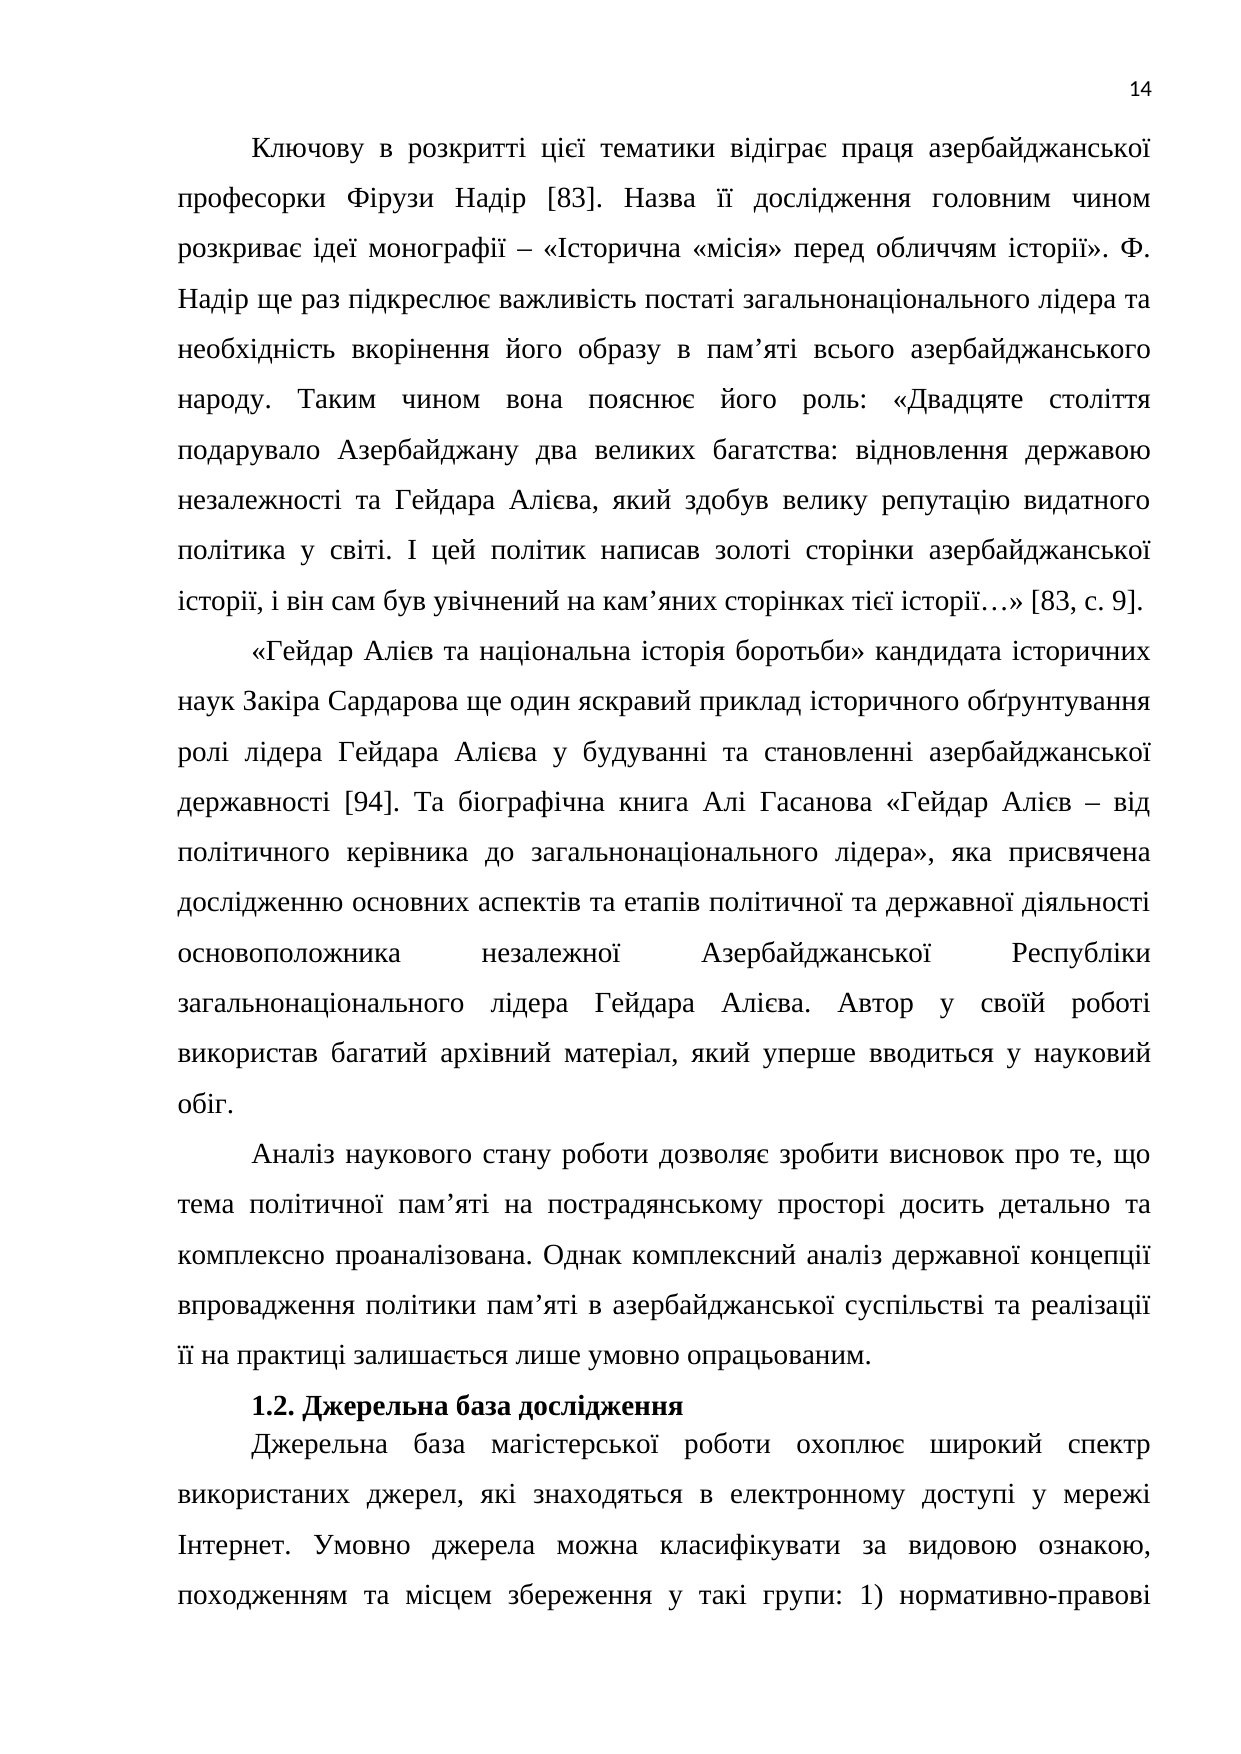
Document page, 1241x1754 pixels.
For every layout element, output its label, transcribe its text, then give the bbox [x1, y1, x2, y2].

subtitle 1.2. Джерельна база дослідження [177, 1388, 1152, 1421]
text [177, 1426, 1152, 1611]
text Ключову в розкритті цієї тематики відіграє праця азербайджанської професорки Фірузи Надір [83]. Назва її дослідження головним чином розкриває ідеї монографії – «Історична «місія» перед обличчям історії». Ф. Надір ще раз підкреслює важливість постаті загальнонаціонального лідера та необхідність вкорінення його образу в пам’яті всього азербайджанського народу. Таким чином вона пояснює його роль: «Двадцяте століття подарувало Азербайджану два великих багатства: відновлення державою незалежності та Гейдара Алієва, який здобув велику репутацію видатного політика у світі. І цей політик написав золоті сторінки азербайджанської історії, і він сам був увічнений на кам’яних сторінках тієї історії…» [83, с. 9]. [177, 130, 1152, 616]
text Аналіз наукового стану роботи дозволяє зробити висновок про те, що тема політичної пам’яті на пострадянському просторі досить детально та комплексно проаналізована. Однак комплексний аналіз державної концепції впровадження політики пам’яті в азербайджанської суспільстві та реалізації її на практиці залишається лише умовно опрацьованим. [177, 1136, 1152, 1371]
text «Гейдар Алієв та національна історія боротьби» кандидата історичних наук Закіра Сардарова ще один яскравий приклад історичного обґрунтування ролі лідера Гейдара Алієва у будуванні та становленні азербайджанської державності [94]. Та біографічна книга Алі Гасанова «Гейдар Алієв – від політичного керівника до загальнонаціонального лідера», яка присвячена дослідженню основних аспектів та етапів політичної та державної діяльності основоположника незалежної Азербайджанської Республіки загальнонаціонального лідера Гейдара Алієва. Автор у своїй роботі використав багатий архівний матеріал, який уперше вводиться у науковий обіг. [177, 633, 1152, 1119]
